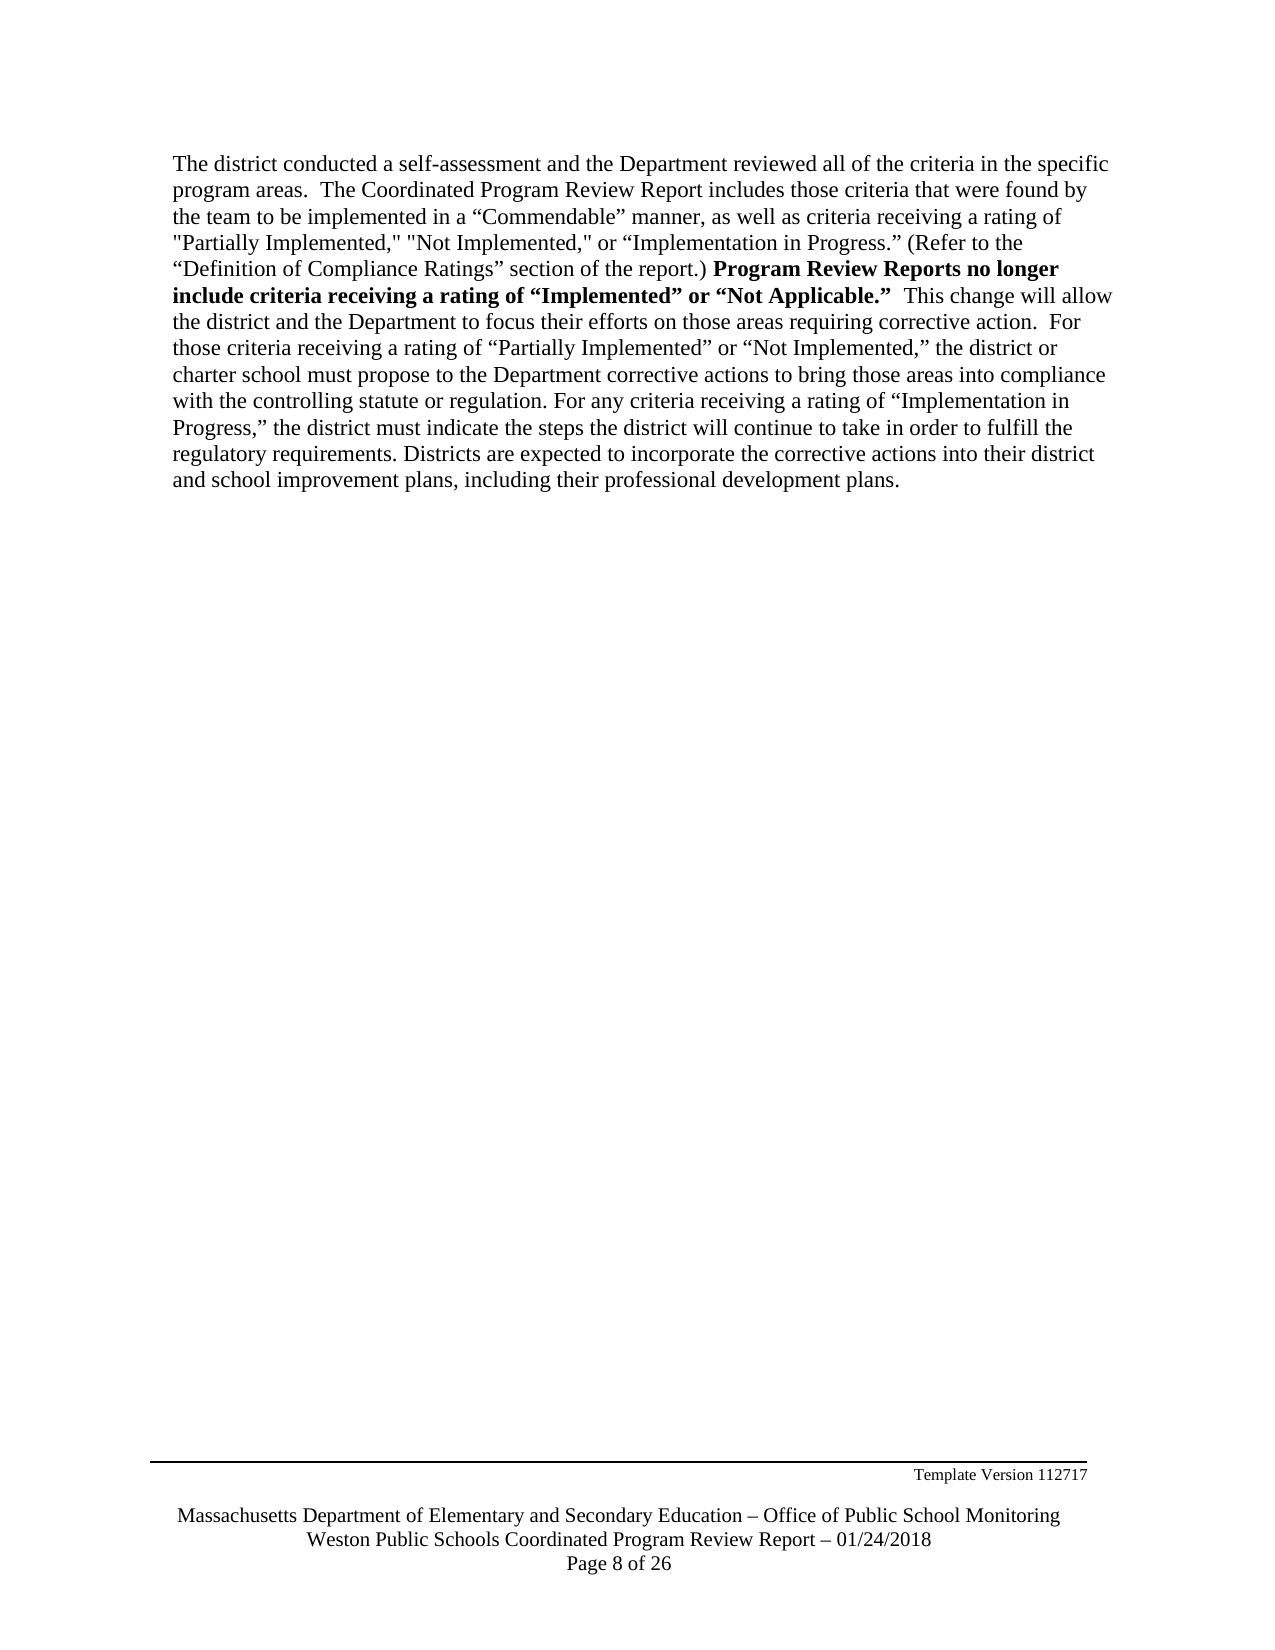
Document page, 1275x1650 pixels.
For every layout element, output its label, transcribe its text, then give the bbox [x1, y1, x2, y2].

table_header The district conducted a self-assessment and the Department reviewed all of the criteria in the specific program areas. The Coordinated Program Review Report includes those criteria that were found by the team to be implemented in a “Commendable” manner, as well as criteria receiving a rating of "Partially Implemented," "Not Implemented," or “Implementation in Progress.” (Refer to the “Definition of Compliance Ratings” section of the report.) Program Review Reports no longer include criteria receiving a rating of “Implemented” or “Not Applicable.” This change will allow the district and the Department to focus their efforts on those areas requiring corrective action. For those criteria receiving a rating of “Partially Implemented” or “Not Implemented,” the district or charter school must propose to the Department corrective actions to bring those areas into compliance with the controlling statute or regulation. For any criteria receiving a rating of “Implementation in Progress,” the district must indicate the steps the district will continue to take in order to fulfill the regulatory requirements. Districts are expected to incorporate the corrective actions into their district and school improvement plans, including their professional development plans. [161, 150, 1125, 493]
